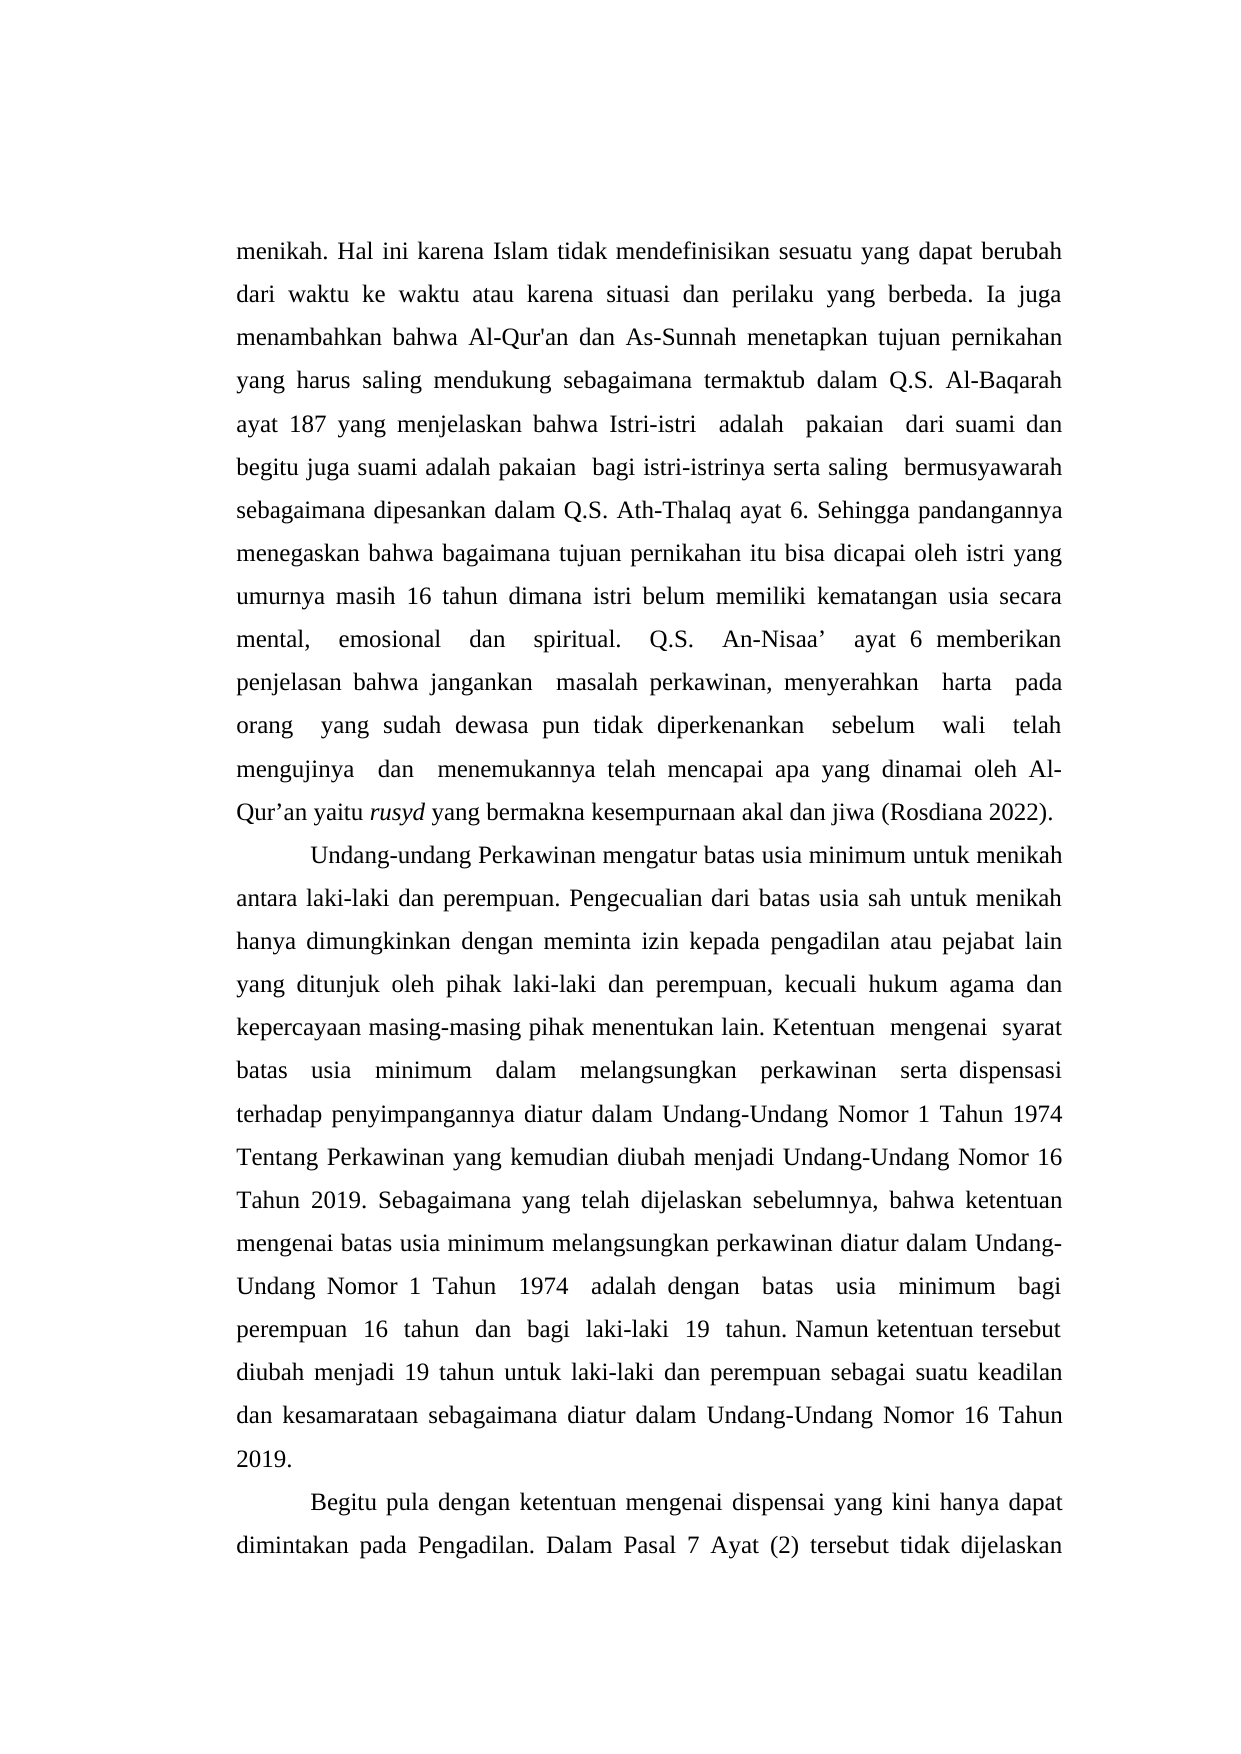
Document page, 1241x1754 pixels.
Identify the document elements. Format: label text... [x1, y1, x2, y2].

list Undang-undang Perkawinan mengatur batas usia minimum untuk menikah antara laki-laki dan perempuan. Pengecualian dari batas usia sah untuk menikah hanya dimungkinkan dengan meminta izin kepada pengadilan atau pejabat lain yang ditunjuk oleh pihak laki-laki dan perempuan, kecuali hukum agama dan kepercayaan masing-masing pihak menentukan lain. Ketentuan mengenai syarat batas usia minimum dalam melangsungkan perkawinan serta dispensasi terhadap penyimpangannya diatur dalam Undang-Undang Nomor 1 Tahun 1974 Tentang Perkawinan yang kemudian diubah menjadi Undang-Undang Nomor 16 Tahun 2019. Sebagaimana yang telah dijelaskan sebelumnya, bahwa ketentuan mengenai batas usia minimum melangsungkan perkawinan diatur dalam Undang-Undang Nomor 1 Tahun 1974 adalah dengan batas usia minimum bagi perempuan 16 tahun dan bagi laki-laki 19 tahun. Namun ketentuan tersebut diubah menjadi 19 tahun untuk laki-laki dan perempuan sebagai suatu keadilan dan kesamarataan sebagaimana diatur dalam Undang-Undang Nomor 16 Tahun 2019. [236, 840, 1063, 1472]
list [236, 1487, 1063, 1559]
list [236, 236, 1063, 826]
